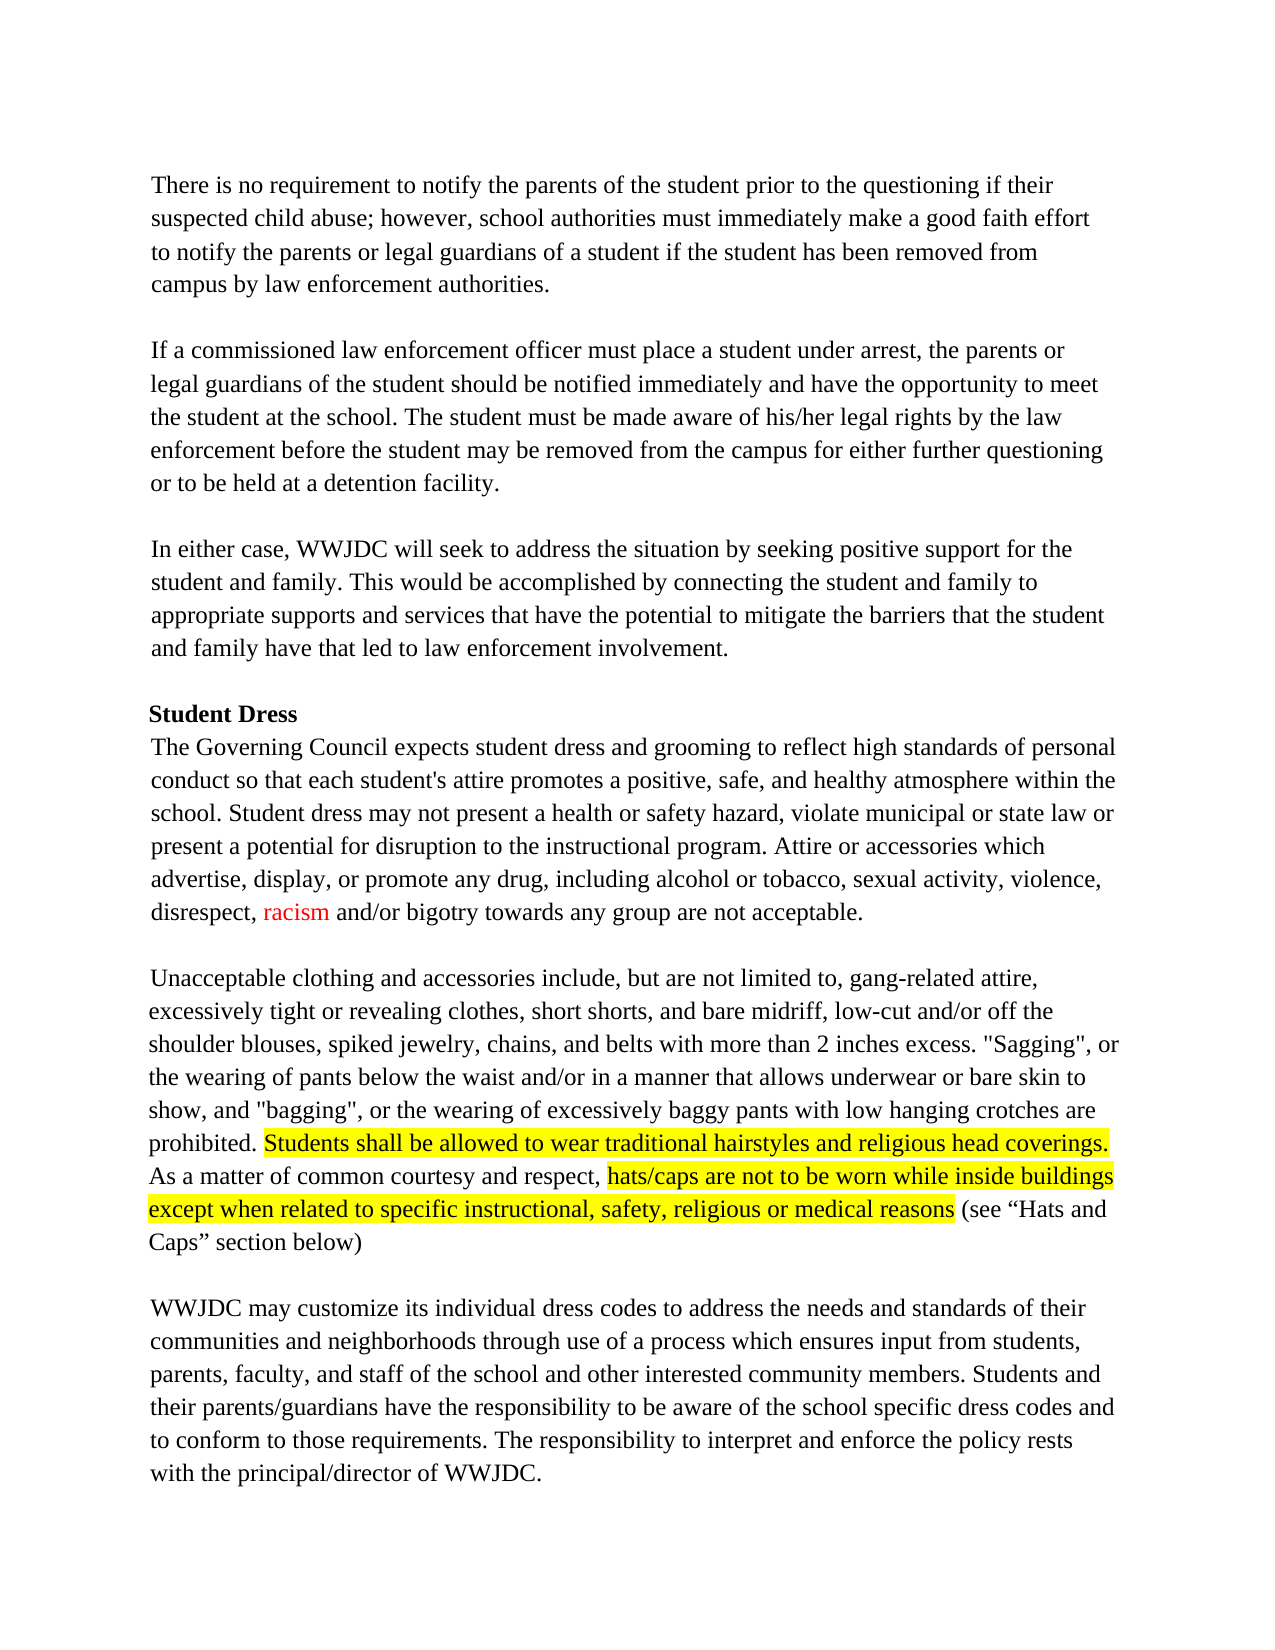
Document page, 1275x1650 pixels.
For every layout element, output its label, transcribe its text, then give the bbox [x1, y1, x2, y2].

text Unacceptable clothing and accessories include, but are not limited to, gang-related attire, excessively tight or revealing clothes, short shorts, and bare midriff, low-cut and/or off the shoulder blouses, spiked jewelry, chains, and belts with more than 2 inches excess. "Sagging", or the wearing of pants below the waist and/or in a manner that allows underwear or bare skin to show, and "bagging", or the wearing of excessively baggy pants with low hanging crotches are prohibited. Students shall be allowed to wear traditional hairstyles and religious head coverings. As a matter of common courtesy and respect, hats/caps are not to be worn while inside buildings except when related to specific instructional, safety, religious or medical reasons (see “Hats and Caps” section below) [148, 963, 1130, 1256]
text There is no requirement to notify the parents of the student prior to the questioning if their suspected child abuse; however, school authorities must immediately make a good faith effort to notify the parents or legal guardians of a student if the student has been removed from campus by law enforcement authorities. [151, 171, 1112, 298]
text Student Dress [148, 699, 1131, 728]
text In either case, WWJDC will seek to address the situation by seeking positive support for the student and family. This would be accomplished by connecting the student and family to appropriate supports and services that have the potential to mitigate the barriers that the student and family have that led to law enforcement involvement. [151, 534, 1112, 662]
text WWJDC may customize its individual dress codes to address the needs and standards of their communities and neighborhoods through use of a process which ensures input from students, parents, faculty, and staff of the school and other interested community members. Students and their parents/guardians have the responsibility to be aware of the school specific dress codes and to conform to those requirements. The responsibility to interpret and enforce the policy rests with the principal/director of WWJDC. [150, 1293, 1123, 1487]
text If a commissioned law enforcement officer must place a student under arrest, the parents or legal guardians of the student should be notified immediately and have the opportunity to meet the student at the school. The student must be made aware of his/her legal rights by the law enforcement before the student may be removed from the campus for either further questioning or to be held at a detention facility. [150, 336, 1103, 496]
text The Governing Council expects student dress and grooming to reflect high standards of personal conduct so that each student's attire promotes a positive, safe, and healthy atmosphere within the school. Student dress may not present a health or safety hazard, violate municipal or state law or present a potential for disruption to the instructional program. Attire or accessories which advertise, display, or promote any drug, including alcohol or tobacco, sexual activity, violence, disrespect, racism and/or bigotry towards any group are not acceptable. [151, 732, 1120, 926]
